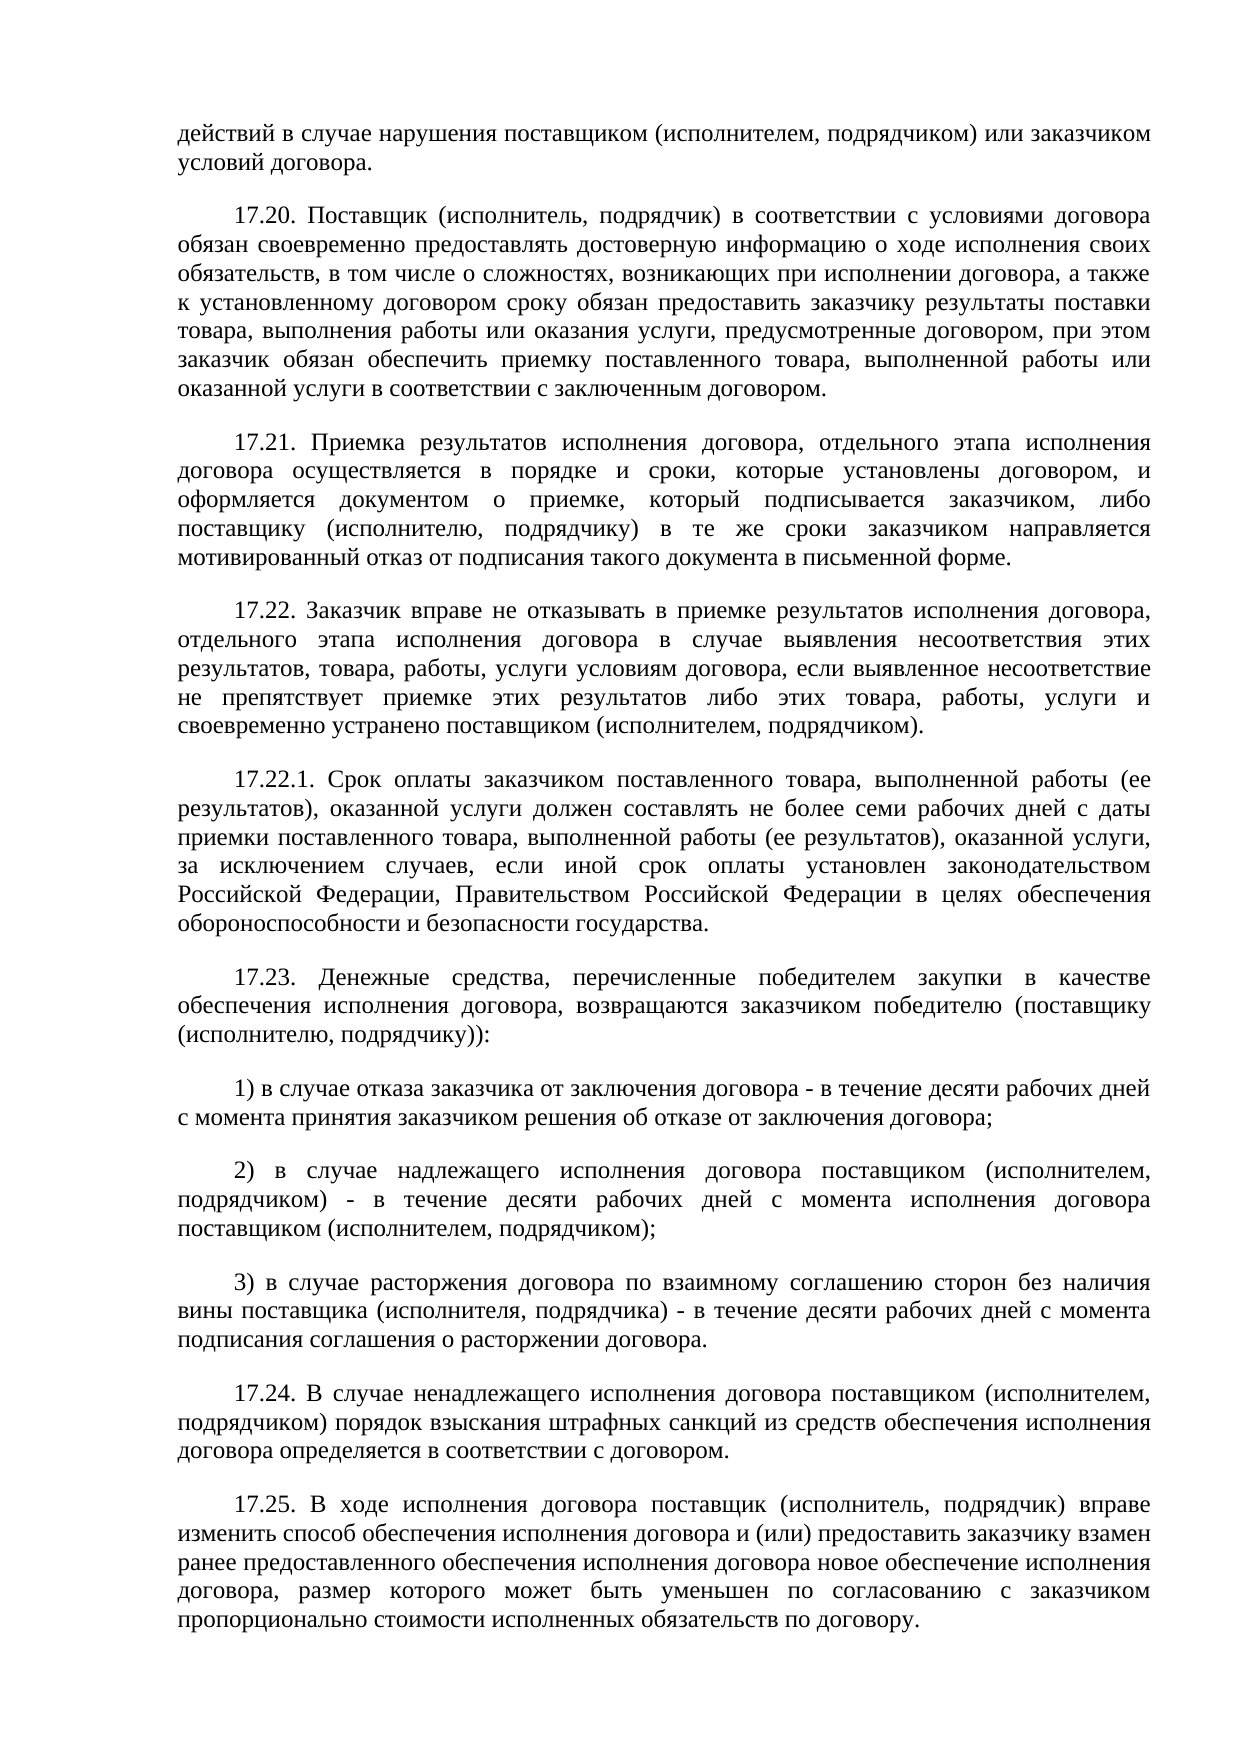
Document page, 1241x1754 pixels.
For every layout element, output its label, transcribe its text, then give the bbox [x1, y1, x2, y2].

text 17.22. Заказчик вправе не отказывать в приемке результатов исполнения договора, отдельного этапа исполнения договора в случае выявления несоответствия этих результатов, товара, работы, услуги условиям договора, если выявленное несоответствие не препятствует приемке этих результатов либо этих товара, работы, услуги и своевременно устранено поставщиком (исполнителем, подрядчиком). [177, 596, 1152, 739]
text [177, 118, 1152, 176]
text 17.22.1. Срок оплаты заказчиком поставленного товара, выполненной работы (ее результатов), оказанной услуги должен составлять не более семи рабочих дней с даты приемки поставленного товара, выполненной работы (ее результатов), оказанной услуги, за исключением случаев, если иной срок оплаты установлен законодательством Российской Федерации, Правительством Российской Федерации в целях обеспечения обороноспособности и безопасности государства. [177, 764, 1152, 937]
text 17.20. Поставщик (исполнитель, подрядчик) в соответствии с условиями договора обязан своевременно предоставлять достоверную информацию о ходе исполнения своих обязательств, в том числе о сложностях, возникающих при исполнении договора, а также к установленному договором сроку обязан предоставить заказчику результаты поставки товара, выполнения работы или оказания услуги, предусмотренные договором, при этом заказчик обязан обеспечить приемку поставленного товара, выполненной работы или оказанной услуги в соответствии с заключенным договором. [177, 201, 1152, 402]
text 17.25. В ходе исполнения договора поставщик (исполнитель, подрядчик) вправе изменить способ обеспечения исполнения договора и (или) предоставить заказчику взамен ранее предоставленного обеспечения исполнения договора новое обеспечение исполнения договора, размер которого может быть уменьшен по согласованию с заказчиком пропорционально стоимости исполненных обязательств по договору. [177, 1489, 1152, 1633]
text 17.23. Денежные средства, перечисленные победителем закупки в качестве обеспечения исполнения договора, возвращаются заказчиком победителю (поставщику (исполнителю, подрядчику)): [177, 962, 1152, 1048]
text 3) в случае расторжения договора по взаимному соглашению сторон без наличия вины поставщика (исполнителя, подрядчика) - в течение десяти рабочих дней с момента подписания соглашения о расторжении договора. [177, 1267, 1152, 1353]
text 17.21. Приемка результатов исполнения договора, отдельного этапа исполнения договора осуществляется в порядке и сроки, которые установлены договором, и оформляется документом о приемке, который подписывается заказчиком, либо поставщику (исполнителю, подрядчику) в те же сроки заказчиком направляется мотивированный отказ от подписания такого документа в письменной форме. [177, 427, 1152, 571]
text 17.24. В случае ненадлежащего исполнения договора поставщиком (исполнителем, подрядчиком) порядок взыскания штрафных санкций из средств обеспечения исполнения договора определяется в соответствии с договором. [177, 1378, 1152, 1464]
text 1) в случае отказа заказчика от заключения договора - в течение десяти рабочих дней с момента принятия заказчиком решения об отказе от заключения договора; [177, 1073, 1152, 1131]
text 2) в случае надлежащего исполнения договора поставщиком (исполнителем, подрядчиком) - в течение десяти рабочих дней с момента исполнения договора поставщиком (исполнителем, подрядчиком); [177, 1156, 1152, 1242]
